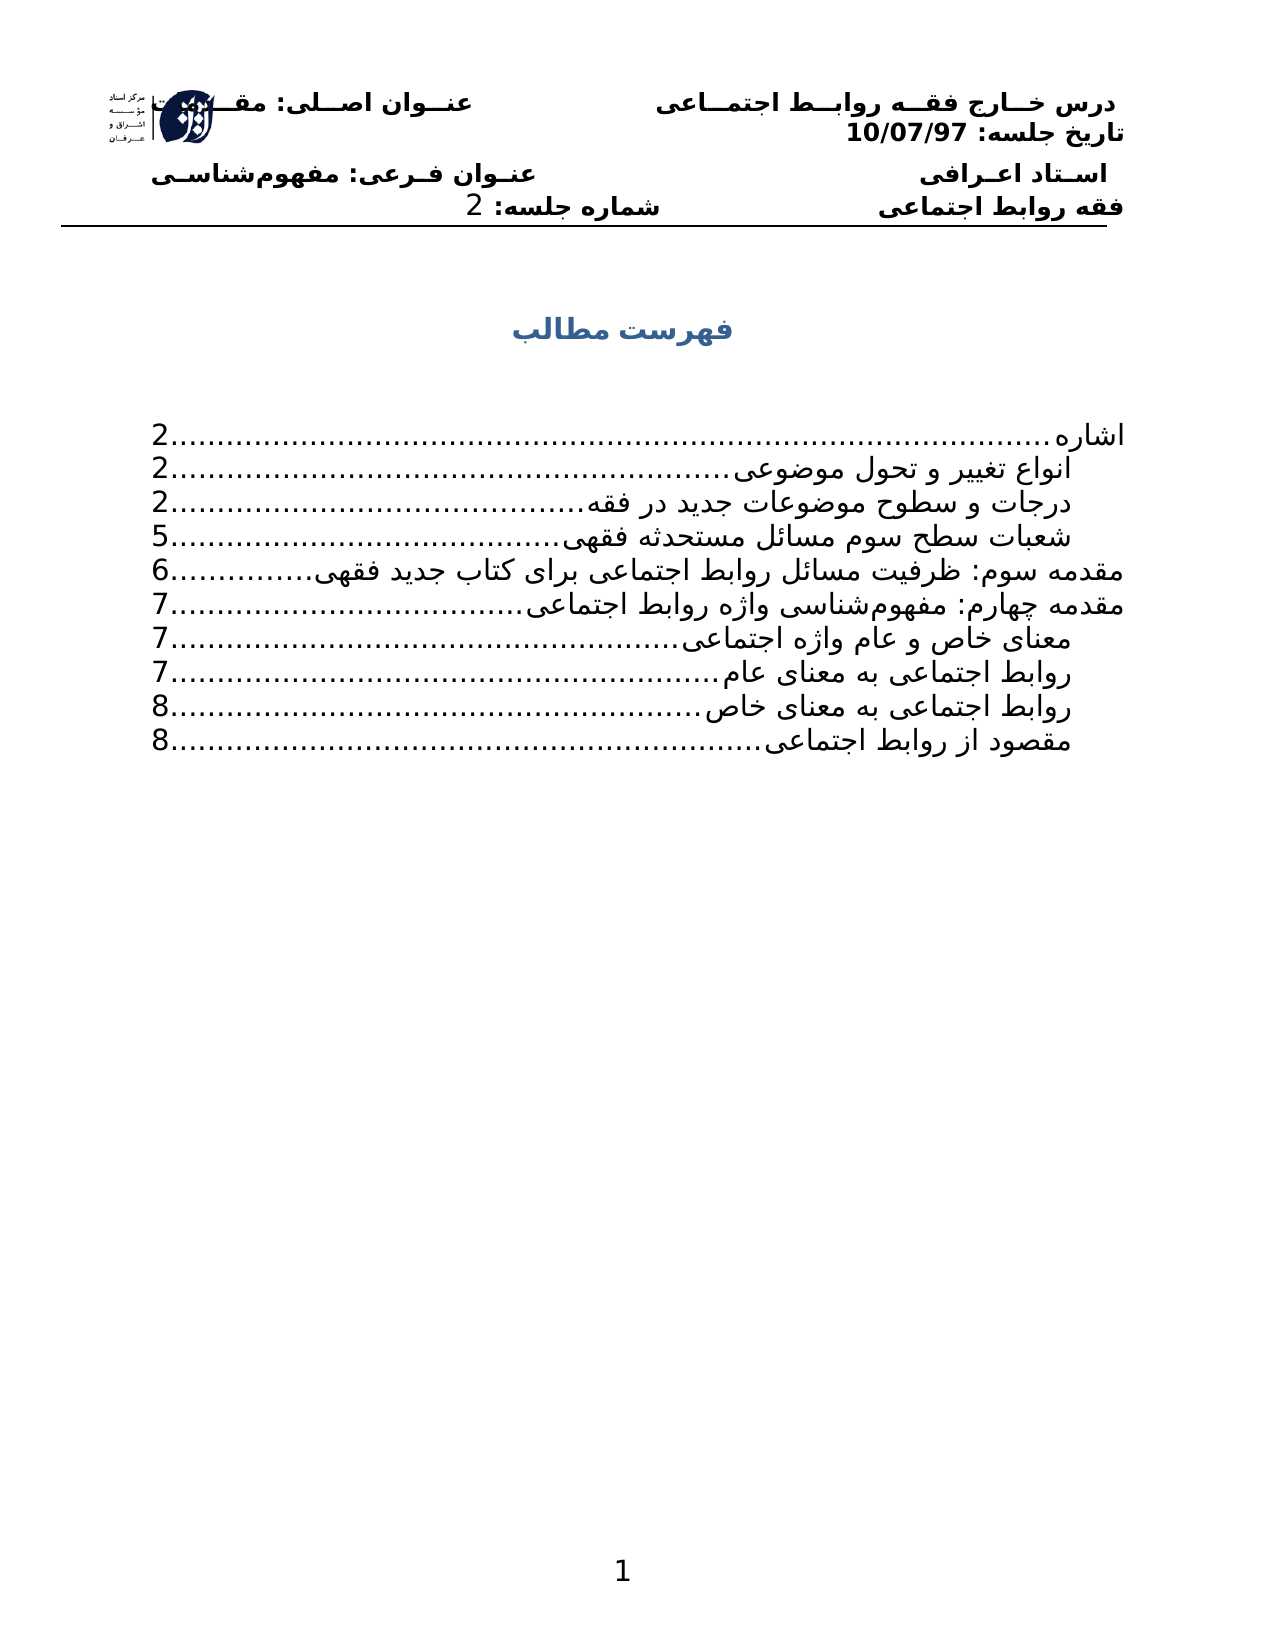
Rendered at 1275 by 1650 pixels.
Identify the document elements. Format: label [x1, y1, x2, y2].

picture [102, 86, 215, 146]
